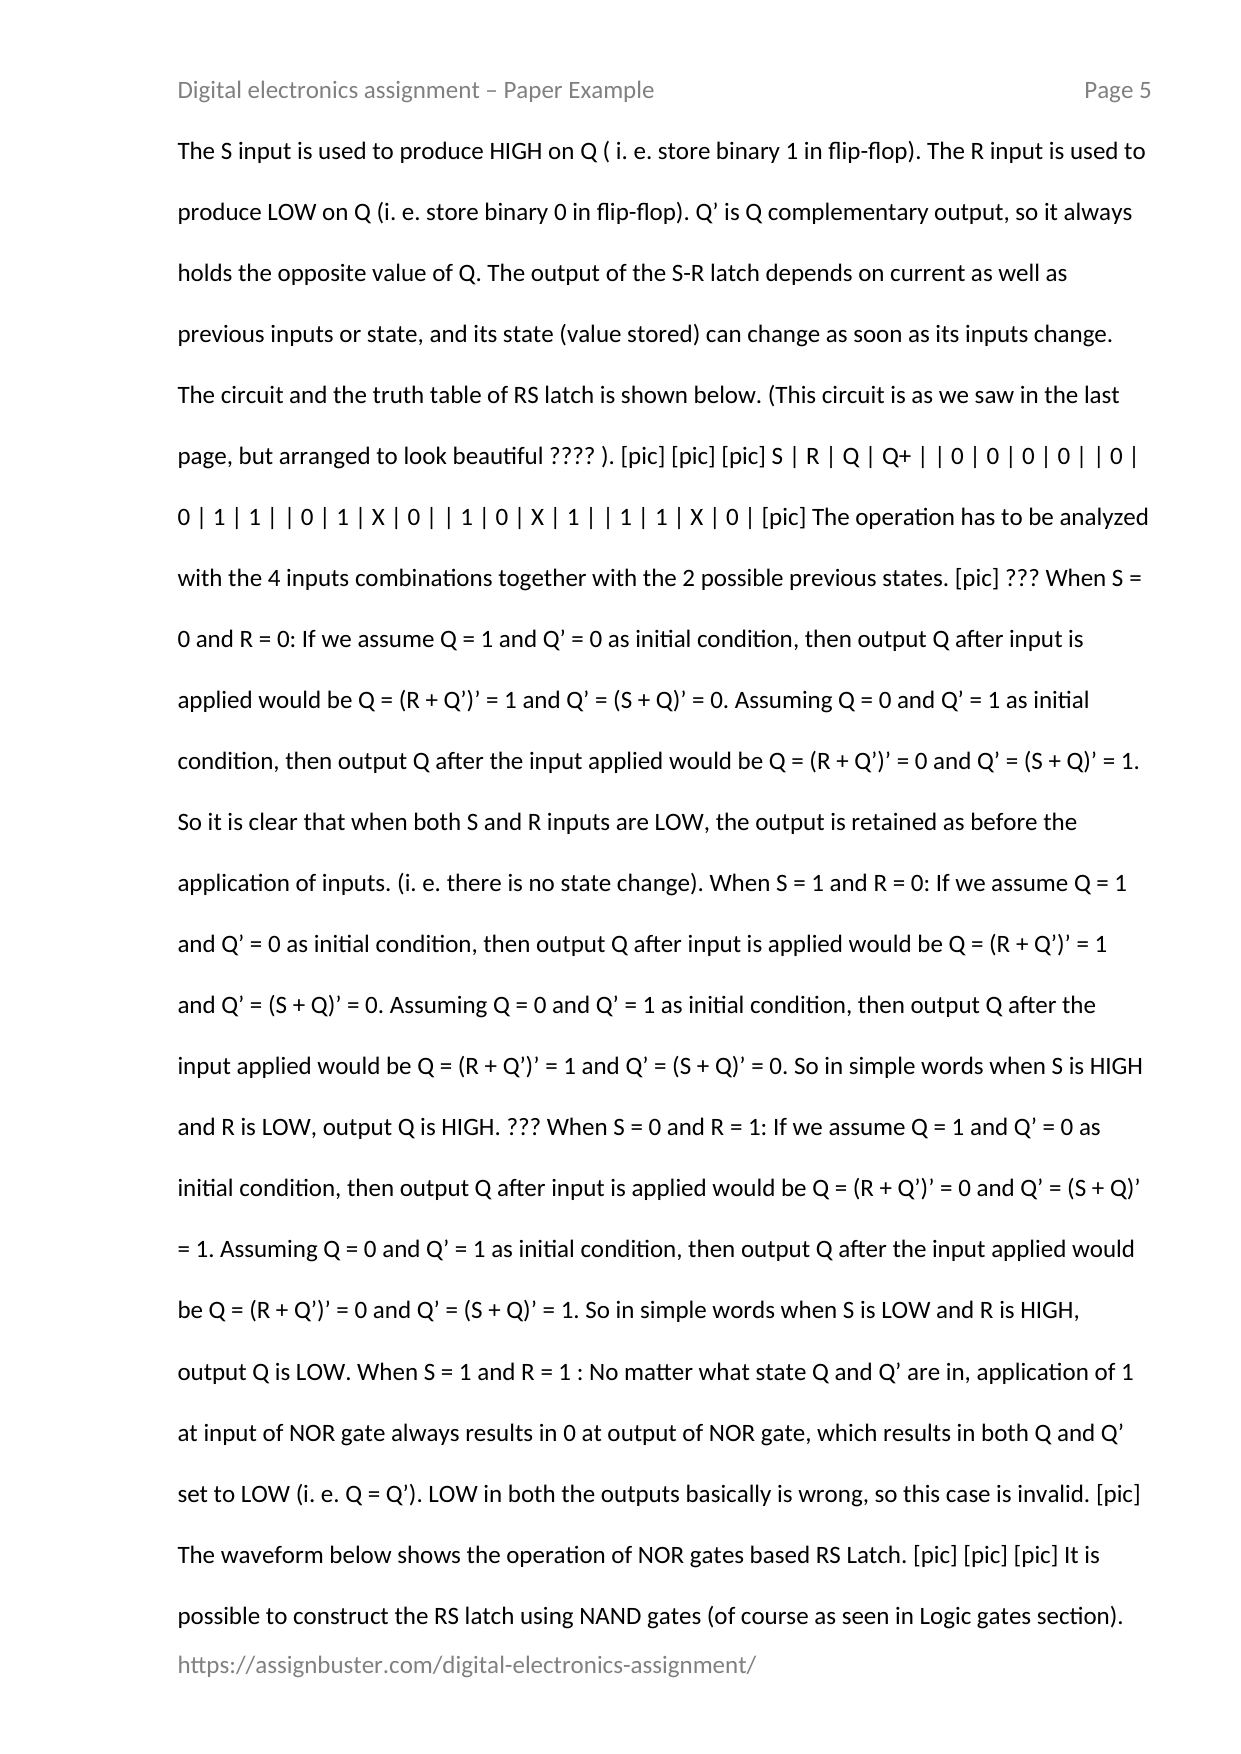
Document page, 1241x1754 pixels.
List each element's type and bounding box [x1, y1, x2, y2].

text [177, 135, 1152, 1630]
